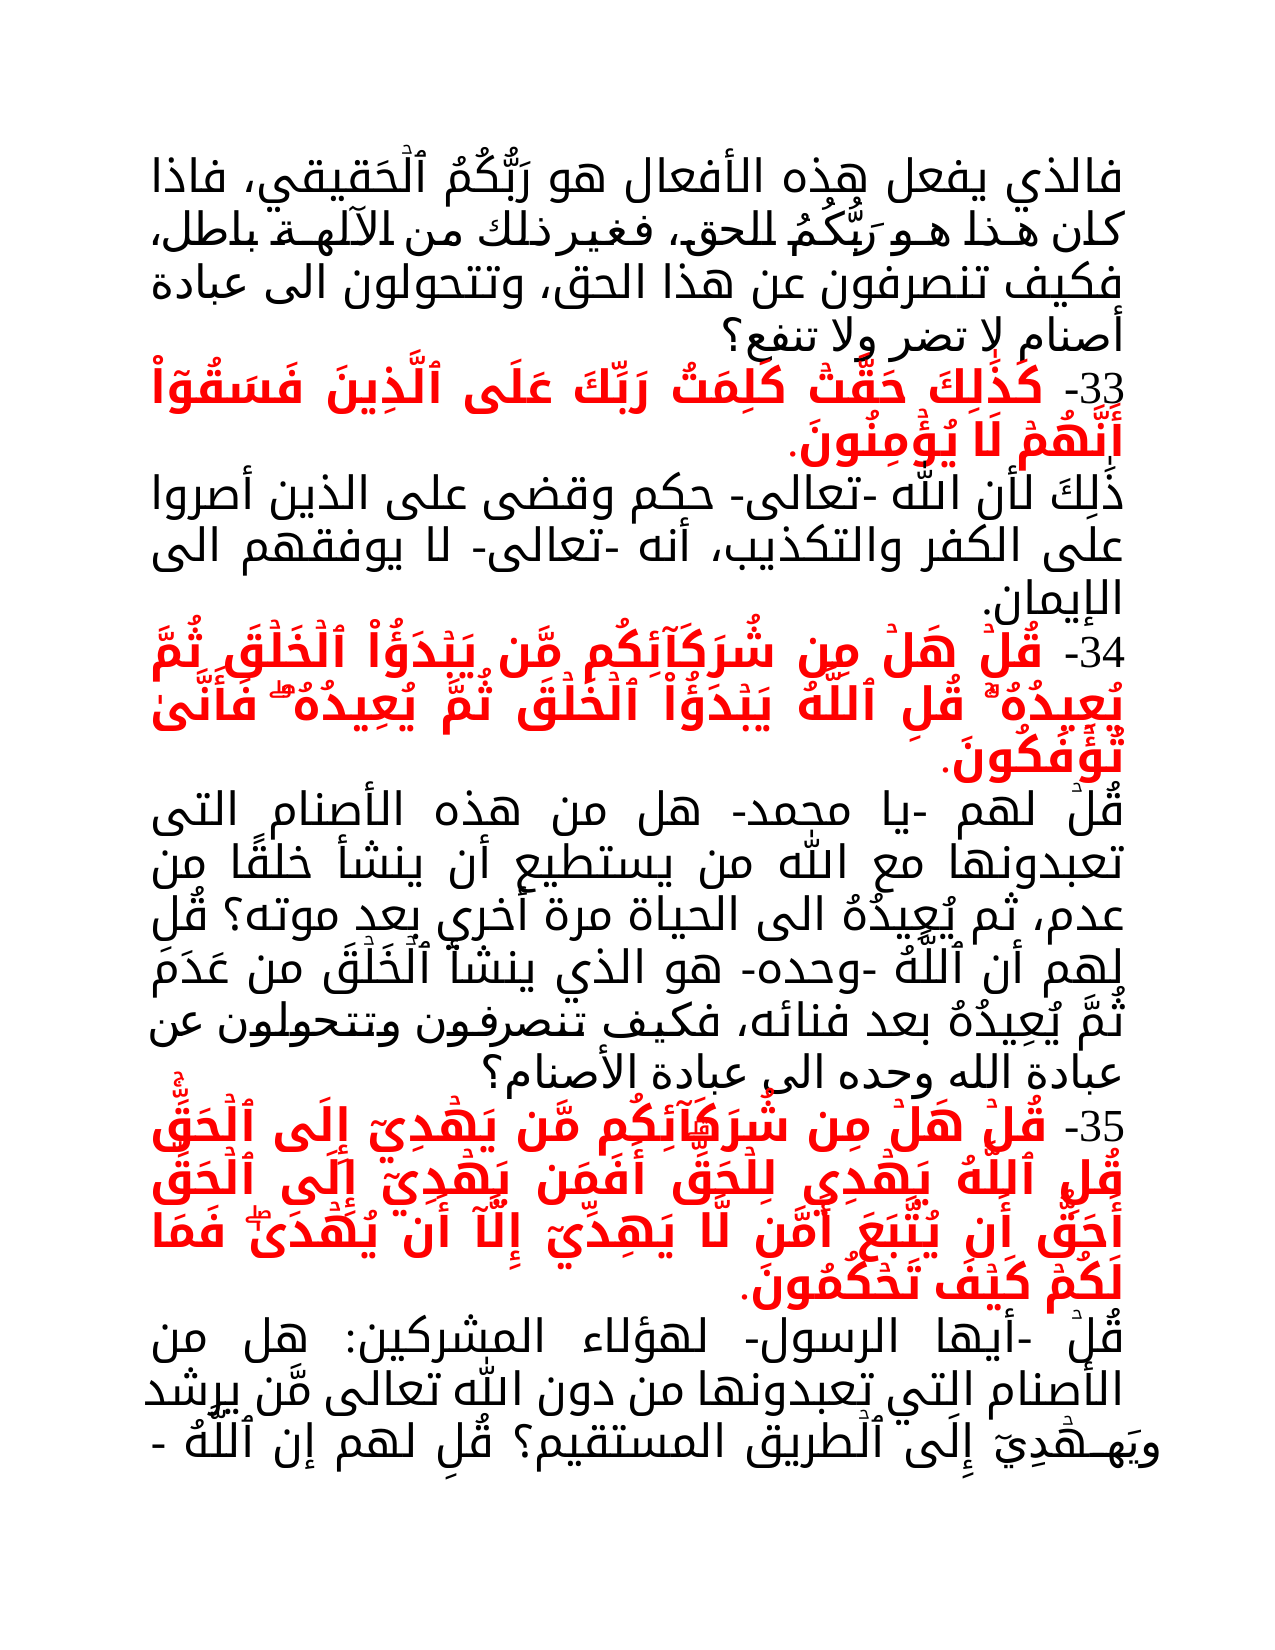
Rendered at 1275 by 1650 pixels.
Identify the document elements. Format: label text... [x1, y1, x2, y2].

text فالذي يفعل هذه الأفعال هو رَبُّكُمُ ٱلۡحَقيقي، فاذا كان هذا هو رَبُّكُمُ الحق، فغير ذلك من الآلهة باطل، فكيف تنصرفون عن هذا الحق، وتتحولون الى عبادة أصنام لا تضر ولا تنفع؟ [150, 150, 1125, 361]
text ذَٰلِكَ لأن الله -تعالى- حكم وقضى على الذين أصروا على الكفر والتكذيب، أنه -تعالى- لا يوفقهم الى الإيمان. [150, 466, 1125, 624]
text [150, 1309, 1125, 1468]
text قُلۡ لهم -يا محمد- هل من هذه الأصنام التى تعبدونها مع الله من يستطيع أن ينشأ خلقًا من عدم، ثم يُعِيدُهُ الى الحياة مرة أخري بعد موته؟ قُلِ لهم أن ٱللَّهُ -وحده- هو الذي ينشأ ٱلۡخَلۡقَ من عَدَم ثُمَّ يُعِيدُهُ بعد فنائه، فكيف تنصرفون وتتحولون عن عبادة الله وحده الى عبادة الأصنام؟ [150, 782, 1125, 1099]
text 35- قُلۡ هَلۡ مِن شُرَكَآئِكُم مَّن يَهۡدِيٓ إِلَى ٱلۡحَقِّۚ قُلِ ٱللَّهُ يَهۡدِي لِلۡحَقِّۗ أَفَمَن يَهۡدِيٓ إِلَى ٱلۡحَقِّ أَحَقُّ أَن يُتَّبَعَ أَمَّن لَّا يَهِدِّيٓ إِلَّآ أَن يُهۡدَىٰۖ فَمَا لَكُمۡ كَيۡفَ تَحۡكُمُونَ. [150, 1099, 1125, 1309]
text 34- قُلۡ هَلۡ مِن شُرَكَآئِكُم مَّن يَبۡدَؤُاْ ٱلۡخَلۡقَ ثُمَّ يُعِيدُهُۥۚ قُلِ ٱللَّهُ يَبۡدَؤُاْ ٱلۡخَلۡقَ ثُمَّ يُعِيدُهُۥۖ فَأَنَّىٰ تُؤۡفَكُونَ. [150, 624, 1125, 782]
text 33- كَذَٰلِكَ حَقَّتۡ كَلِمَتُ رَبِّكَ عَلَى ٱلَّذِينَ فَسَقُوٓاْ أَنَّهُمۡ لَا يُؤۡمِنُونَ. [150, 361, 1125, 466]
